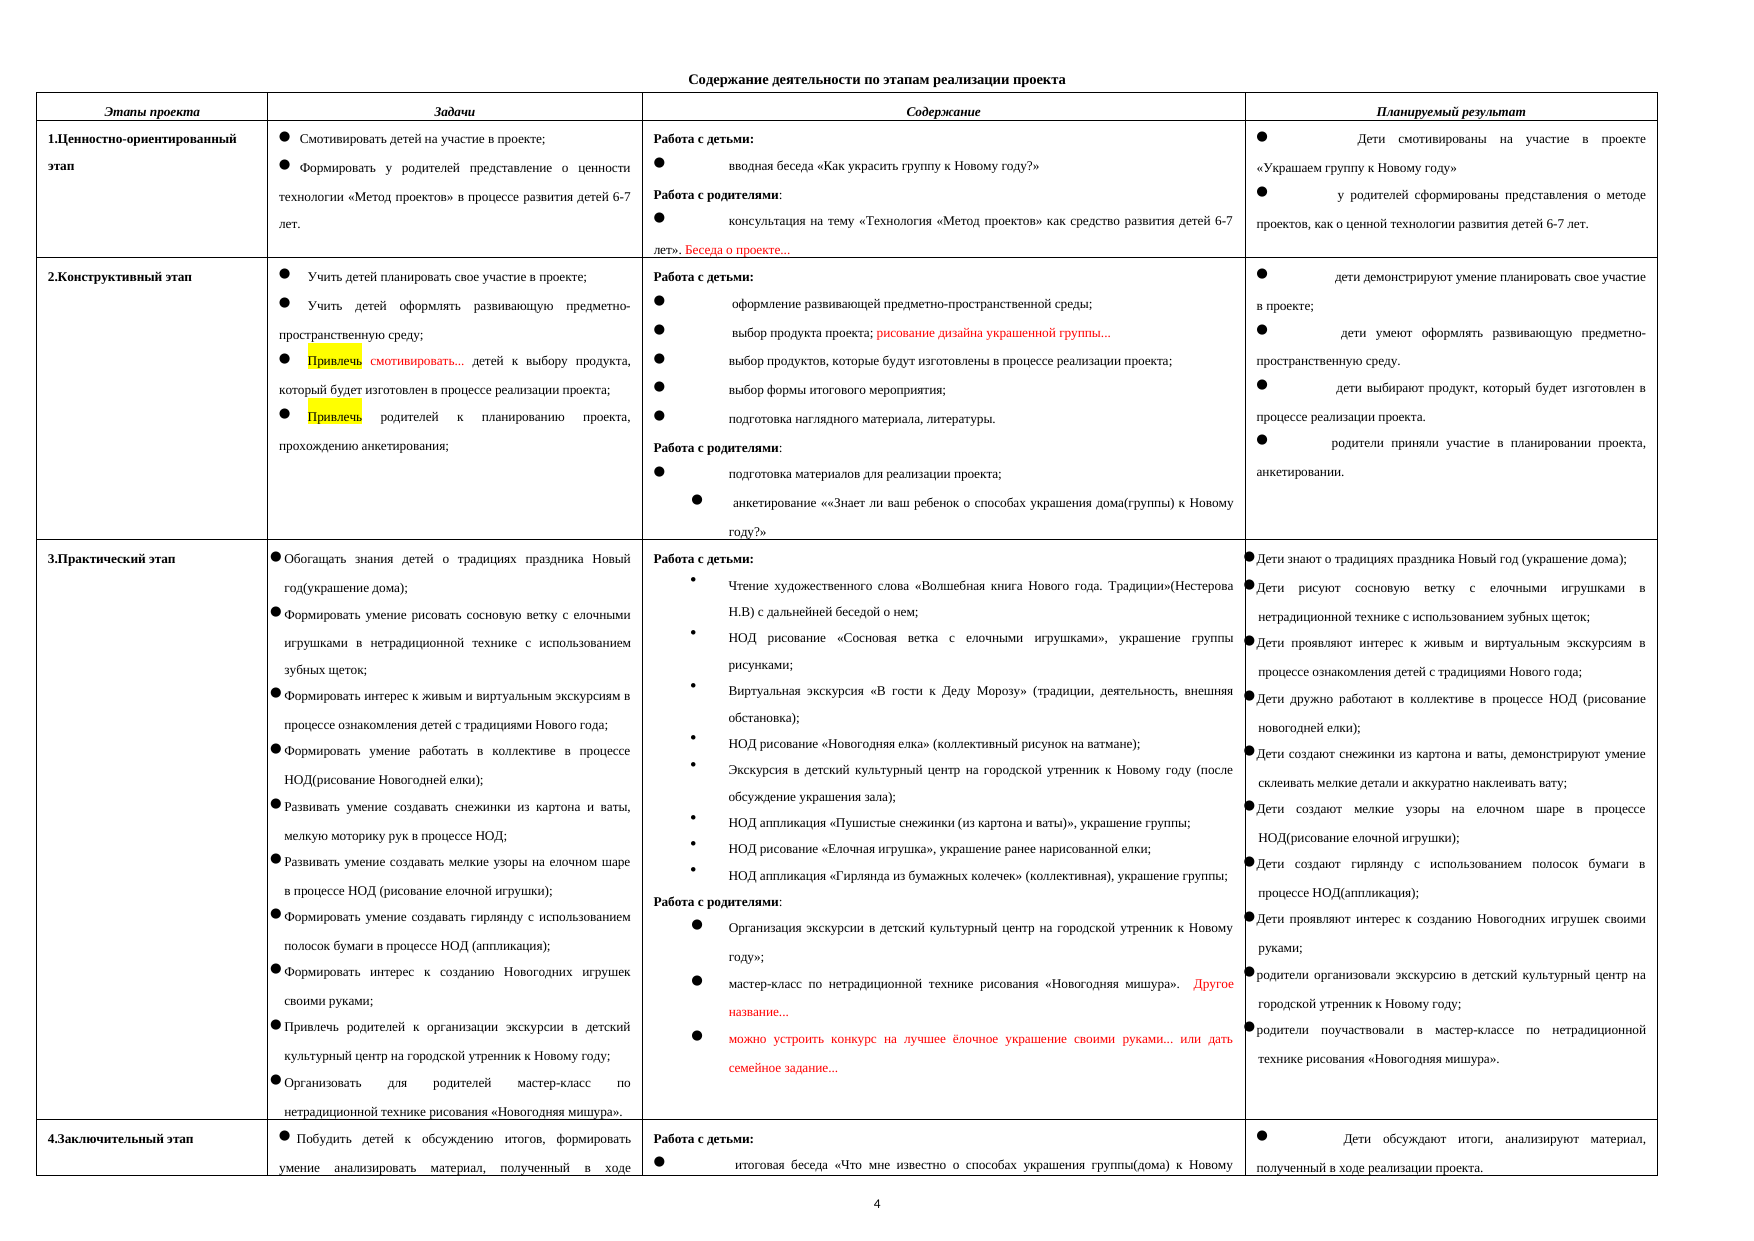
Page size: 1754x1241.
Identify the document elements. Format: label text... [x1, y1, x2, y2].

table_cell Работа с детьми: оформление развивающей предметно-пространственной среды; выбор продукта проекта; рисование дизайна украшенной группы... выбор продуктов, которые будут изготовлены в процессе реализации проекта; выбор формы итогового мероприятия; подготовка наглядного материала, литературы. Работа с родителями: подготовка материалов для реализации проекта; анкетирование ««Знает ли ваш ребенок о способах украшения дома(группы) к Новому году?» [643, 258, 1245, 539]
table_cell Смотивировать детей на участие в проекте; Формировать у родителей представление о ценности технологии «Метод проектов» в процессе развития детей 6-7 лет. [268, 121, 642, 257]
table_cell дети демонстрируют умение планировать свое участие в проекте; дети умеют оформлять развивающую предметно-пространственную среду. дети выбирают продукт, который будет изготовлен в процессе реализации проекта. родители приняли участие в планировании проекта, анкетировании. [1246, 258, 1657, 539]
table_cell Работа с детьми: Чтение художественного слова «Волшебная книга Нового года. Традиции»(Нестерова Н.В) с дальнейней беседой о нем; НОД рисование «Сосновая ветка с елочными игрушками», украшение группы рисунками; Виртуальная экскурсия «В гости к Деду Морозу» (традиции, деятельность, внешняя обстановка); НОД рисование «Новогодняя елка» (коллективный рисунок на ватмане); Экскурсия в детский культурный центр на городской утренник к Новому году (после обсуждение украшения зала); НОД аппликация «Пушистые снежинки (из картона и ваты)», украшение группы; НОД рисование «Елочная игрушка», украшение ранее нарисованной елки; НОД аппликация «Гирлянда из бумажных колечек» (коллективная), украшение группы; Работа с родителями: Организация экскурсии в детский культурный центр на городской утренник к Новому году»; мастер-класс по нетрадиционной технике рисования «Новогодняя мишура». Другое название... можно устроить конкурс на лучшее ёлочное украшение своими руками... или дать семейное задание... [643, 540, 1245, 1119]
table_header Содержание [643, 93, 1245, 119]
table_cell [37, 1120, 267, 1175]
table_header Этапы проекта [37, 93, 267, 119]
table_cell Дети знают о традициях праздника Новый год (украшение дома); Дети рисуют сосновую ветку с елочными игрушками в нетрадиционной технике с использованием зубных щеток; Дети проявляют интерес к живым и виртуальным экскурсиям в процессе ознакомления детей с традициями Нового года; Дети дружно работают в коллективе в процессе НОД (рисование новогодней елки); Дети создают снежинки из картона и ваты, демонстрируют умение склеивать мелкие детали и аккуратно наклеивать вату; Дети создают мелкие узоры на елочном шаре в процессе НОД(рисование елочной игрушки); Дети создают гирлянду с использованием полосок бумаги в процессе НОД(аппликация); Дети проявляют интерес к созданию Новогодних игрушек своими руками; родители организовали экскурсию в детский культурный центр на городской утренник к Новому году; родители поучаствовали в мастер-классе по нетрадиционной технике рисования «Новогодняя мишура». [1246, 540, 1657, 1119]
table_header Задачи [268, 93, 642, 119]
table_cell Работа с детьми: вводная беседа «Как украсить группу к Новому году?» Работа с родителями: консультация на тему «Технология «Метод проектов» как средство развития детей 6-7 лет». Беседа о проекте... [643, 121, 1245, 257]
table_cell 2.Конструктивный этап [37, 258, 267, 539]
table_cell 3.Практический этап [37, 540, 267, 1119]
table_cell Учить детей планировать свое участие в проекте; Учить детей оформлять развивающую предметно-пространственную среду; Привлечь смотивировать... детей к выбору продукта, который будет изготовлен в процессе реализации проекта; Привлечь родителей к планированию проекта, прохождению анкетирования; [268, 258, 642, 539]
table_header Планируемый результат [1246, 93, 1657, 119]
table_cell Дети смотивированы на участие в проекте «Украшаем группу к Новому году» у родителей сформированы представления о методе проектов, как о ценной технологии развития детей 6-7 лет. [1246, 121, 1657, 257]
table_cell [643, 1120, 1245, 1175]
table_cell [1246, 1120, 1657, 1175]
text Содержание деятельности по этапам реализации проекта [59, 59, 1695, 88]
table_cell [268, 1120, 642, 1175]
table_cell Обогащать знания детей о традициях праздника Новый год(украшение дома); Формировать умение рисовать сосновую ветку с елочными игрушками в нетрадиционной технике с использованием зубных щеток; Формировать интерес к живым и виртуальным экскурсиям в процессе ознакомления детей с традициями Нового года; Формировать умение работать в коллективе в процессе НОД(рисование Новогодней елки); Развивать умение создавать снежинки из картона и ваты, мелкую моторику рук в процессе НОД; Развивать умение создавать мелкие узоры на елочном шаре в процессе НОД (рисование елочной игрушки); Формировать умение создавать гирлянду с использованием полосок бумаги в процессе НОД (аппликация); Формировать интерес к созданию Новогодних игрушек своими руками; Привлечь родителей к организации экскурсии в детский культурный центр на городской утренник к Новому году; Организовать для родителей мастер-класс по нетрадиционной технике рисования «Новогодняя мишура». [268, 540, 642, 1119]
table_cell 1.Ценностно-ориентированный этап [37, 121, 267, 257]
